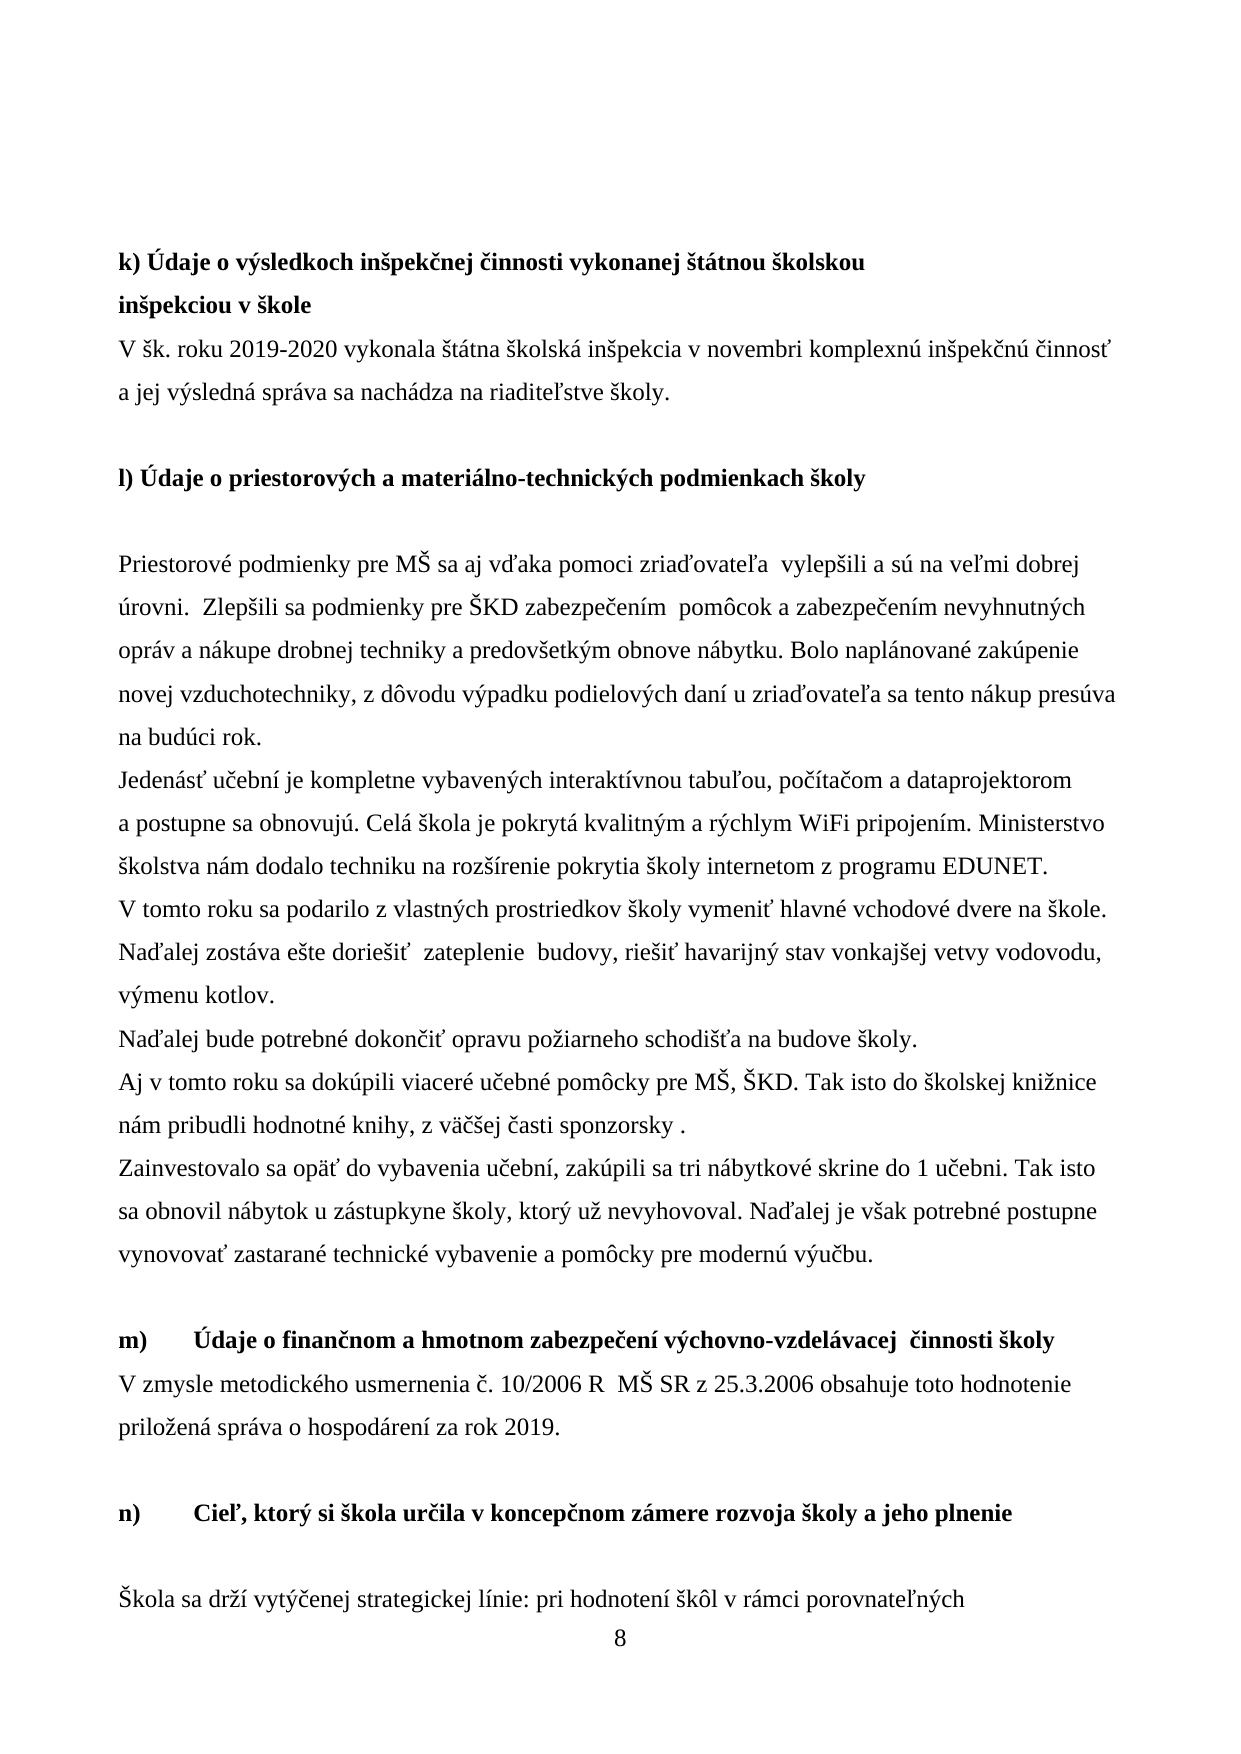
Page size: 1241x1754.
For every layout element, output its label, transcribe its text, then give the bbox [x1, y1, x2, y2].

text V zmysle metodického usmernenia č. 10/2006 R MŠ SR z 25.3.2006 obsahuje toto hodnotenie priložená správa o hospodárení za rok 2019. [118, 1369, 1122, 1441]
text k) Údaje o výsledkoch inšpekčnej činnosti vykonanej štátnou školskou [118, 247, 1122, 276]
text inšpekciou v škole [118, 291, 1122, 319]
list Údaje o finančnom a hmotnom zabezpečení výchovno-vzdelávacej činnosti školy [118, 1326, 1122, 1354]
list Cieľ, ktorý si škola určila v koncepčnom zámere rozvoja školy a jeho plnenie [118, 1498, 1122, 1527]
text Jedenásť učební je kompletne vybavených interaktívnou tabuľou, počítačom a dataprojektorom a postupne sa obnovujú. Celá škola je pokrytá kvalitným a rýchlym WiFi pripojením. Ministerstvo školstva nám dodalo techniku na rozšírenie pokrytia školy internetom z programu EDUNET. V tomto roku sa podarilo z vlastných prostriedkov školy vymeniť hlavné vchodové dvere na škole. Naďalej zostáva ešte doriešiť zateplenie budovy, riešiť havarijný stav vonkajšej vetvy vodovodu, výmenu kotlov. [118, 765, 1122, 1009]
text Zainvestovalo sa opäť do vybavenia učební, zakúpili sa tri nábytkové skrine do 1 učebni. Tak isto sa obnovil nábytok u zástupkyne školy, ktorý už nevyhovoval. Naďalej je však potrebné postupne vynovovať zastarané technické vybavenie a pomôcky pre modernú výučbu. [118, 1153, 1122, 1268]
text V šk. roku 2019-2020 vykonala štátna školská inšpekcia v novembri komplexnú inšpekčnú činnosť a jej výsledná správa sa nachádza na riaditeľstve školy. [118, 334, 1122, 406]
text l) Údaje o priestorových a materiálno-technických podmienkach školy [118, 463, 1122, 492]
text Priestorové podmienky pre MŠ sa aj vďaka pomoci zriaďovateľa vylepšili a sú na veľmi dobrej úrovni. Zlepšili sa podmienky pre ŠKD zabezpečením pomôcok a zabezpečením nevyhnutných opráv a nákupe drobnej techniky a predovšetkým obnove nábytku. Bolo naplánované zakúpenie novej vzduchotechniky, z dôvodu výpadku podielových daní u zriaďovateľa sa tento nákup presúva na budúci rok. [118, 549, 1122, 751]
text Naďalej bude potrebné dokončiť opravu požiarneho schodišťa na budove školy. [118, 1024, 1122, 1052]
text Škola sa drží vytýčenej strategickej línie: pri hodnotení škôl v rámci porovnateľných [118, 1584, 1122, 1613]
text Aj v tomto roku sa dokúpili viaceré učebné pomôcky pre MŠ, ŠKD. Tak isto do školskej knižnice nám pribudli hodnotné knihy, z väčšej časti sponzorsky . [118, 1067, 1122, 1139]
